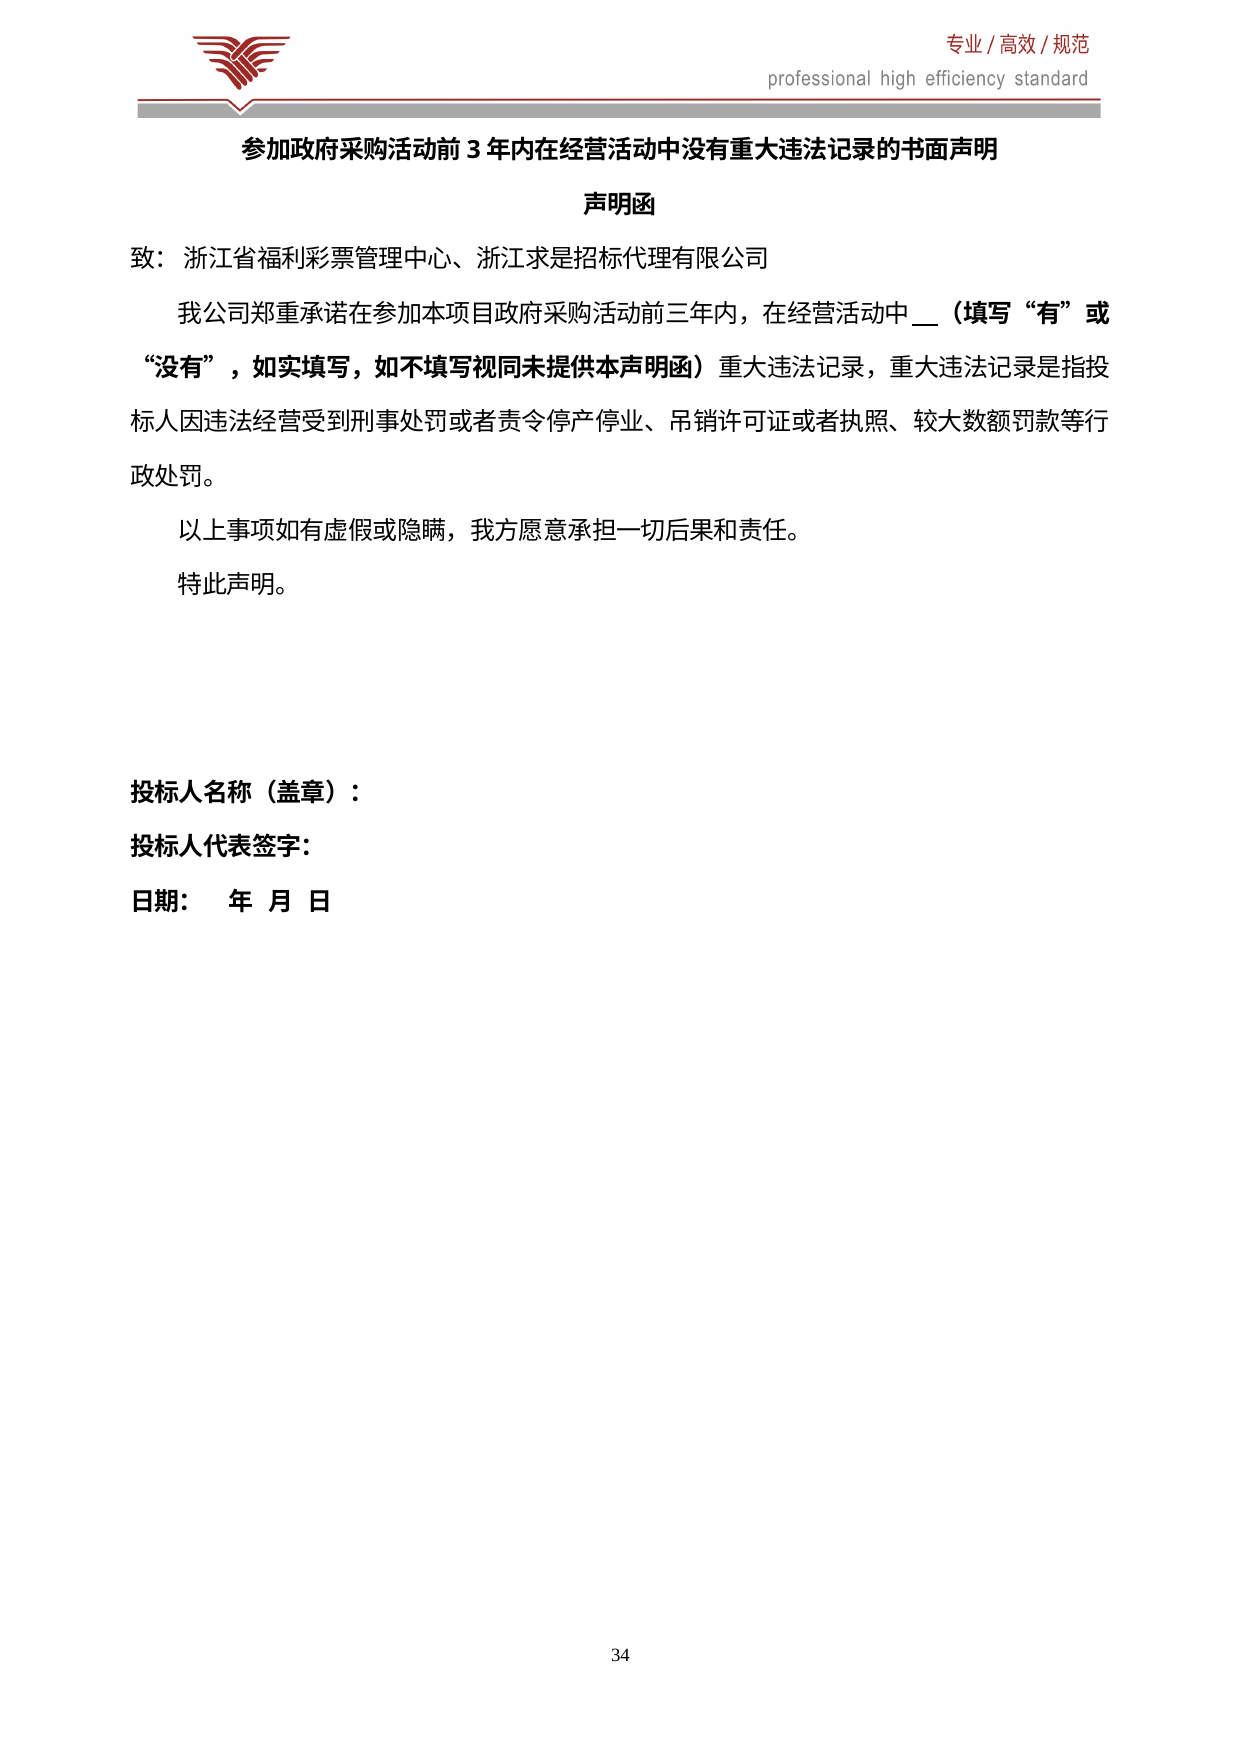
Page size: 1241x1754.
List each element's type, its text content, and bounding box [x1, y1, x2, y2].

picture [137, 13, 1101, 118]
list 参加政府采购活动前3年内在经营活动中没有重大违法记录的书面声明 [130, 130, 1110, 166]
text 我公司郑重承诺在参加本项目政府采购活动前三年内，在经营活动中 （填写“有”或“没有”，如实填写，如不填写视同未提供本声明函）重大违法记录，重大违法记录是指投标人因违法经营受到刑事处罚或者责令停产停业、吊销许可证或者执照、较大数额罚款等行政处罚。 [130, 293, 1110, 492]
text 致： 浙江省福利彩票管理中心、浙江求是招标代理有限公司 [130, 239, 1110, 275]
text 以上事项如有虚假或隐瞒，我方愿意承担一切后果和责任。 [130, 511, 1110, 547]
text 特此声明。 [130, 565, 1110, 601]
text 投标人代表签字： [130, 827, 1110, 863]
list 声明函 [130, 184, 1110, 221]
text 投标人名称（盖章）： [130, 772, 1110, 809]
list 日期： 年 月 日 [130, 881, 1110, 917]
